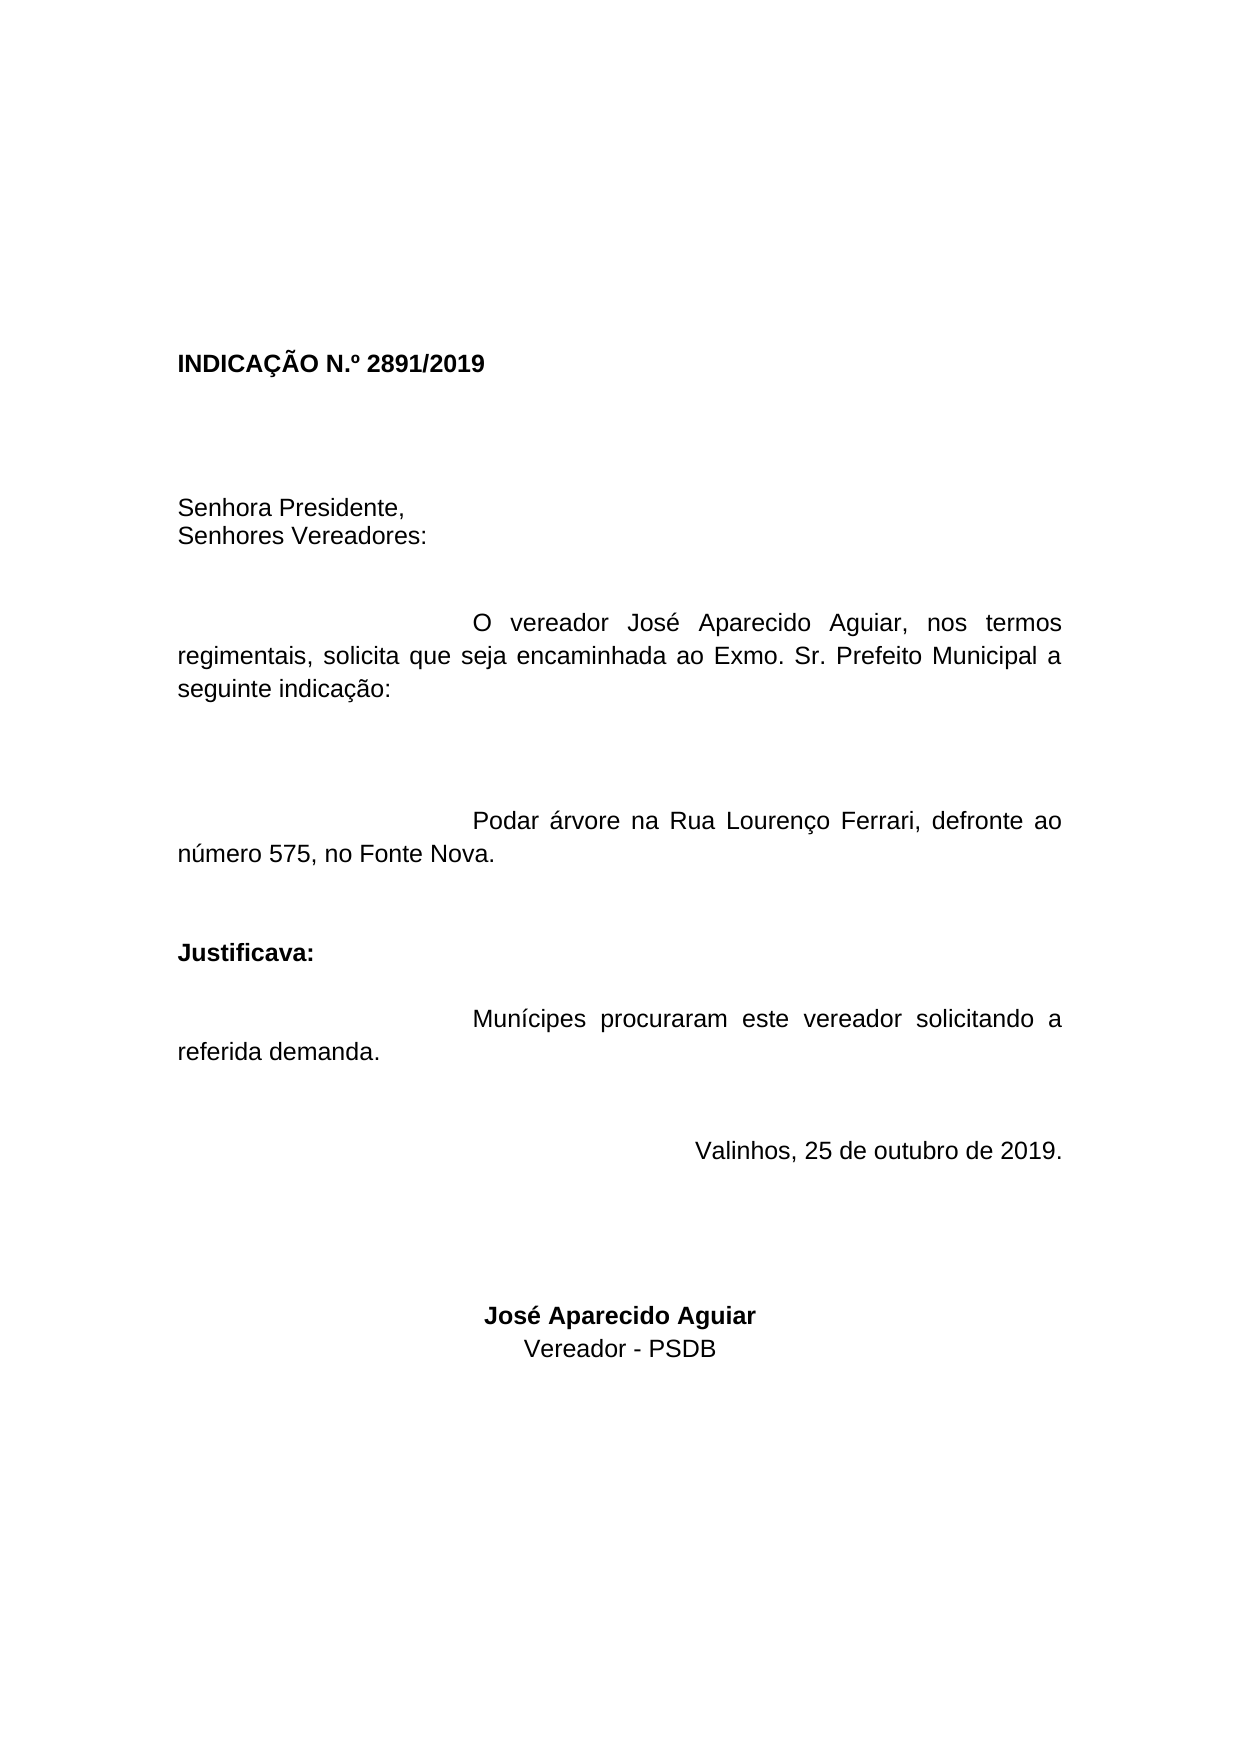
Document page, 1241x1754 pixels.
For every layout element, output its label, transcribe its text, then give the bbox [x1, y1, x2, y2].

text Senhores Vereadores: [177, 521, 1063, 550]
text Podar árvore na Rua Lourenço Ferrari, defronte ao número 575, no Fonte Nova. [177, 806, 1063, 867]
text Valinhos, 25 de outubro de 2019. [177, 1136, 1063, 1165]
text INDICAÇÃO N.º 2891/2019 [177, 349, 1063, 378]
text O vereador José Aparecido Aguiar, nos termos regimentais, solicita que seja encaminhada ao Exmo. Sr. Prefeito Municipal a seguinte indicação: [177, 608, 1063, 702]
text Senhora Presidente, [177, 493, 1063, 521]
text Justificava: [177, 938, 1063, 967]
text Munícipes procuraram este vereador solicitando a referida demanda. [177, 1004, 1063, 1066]
text José Aparecido Aguiar [177, 1301, 1063, 1330]
text Vereador - PSDB [177, 1334, 1063, 1363]
